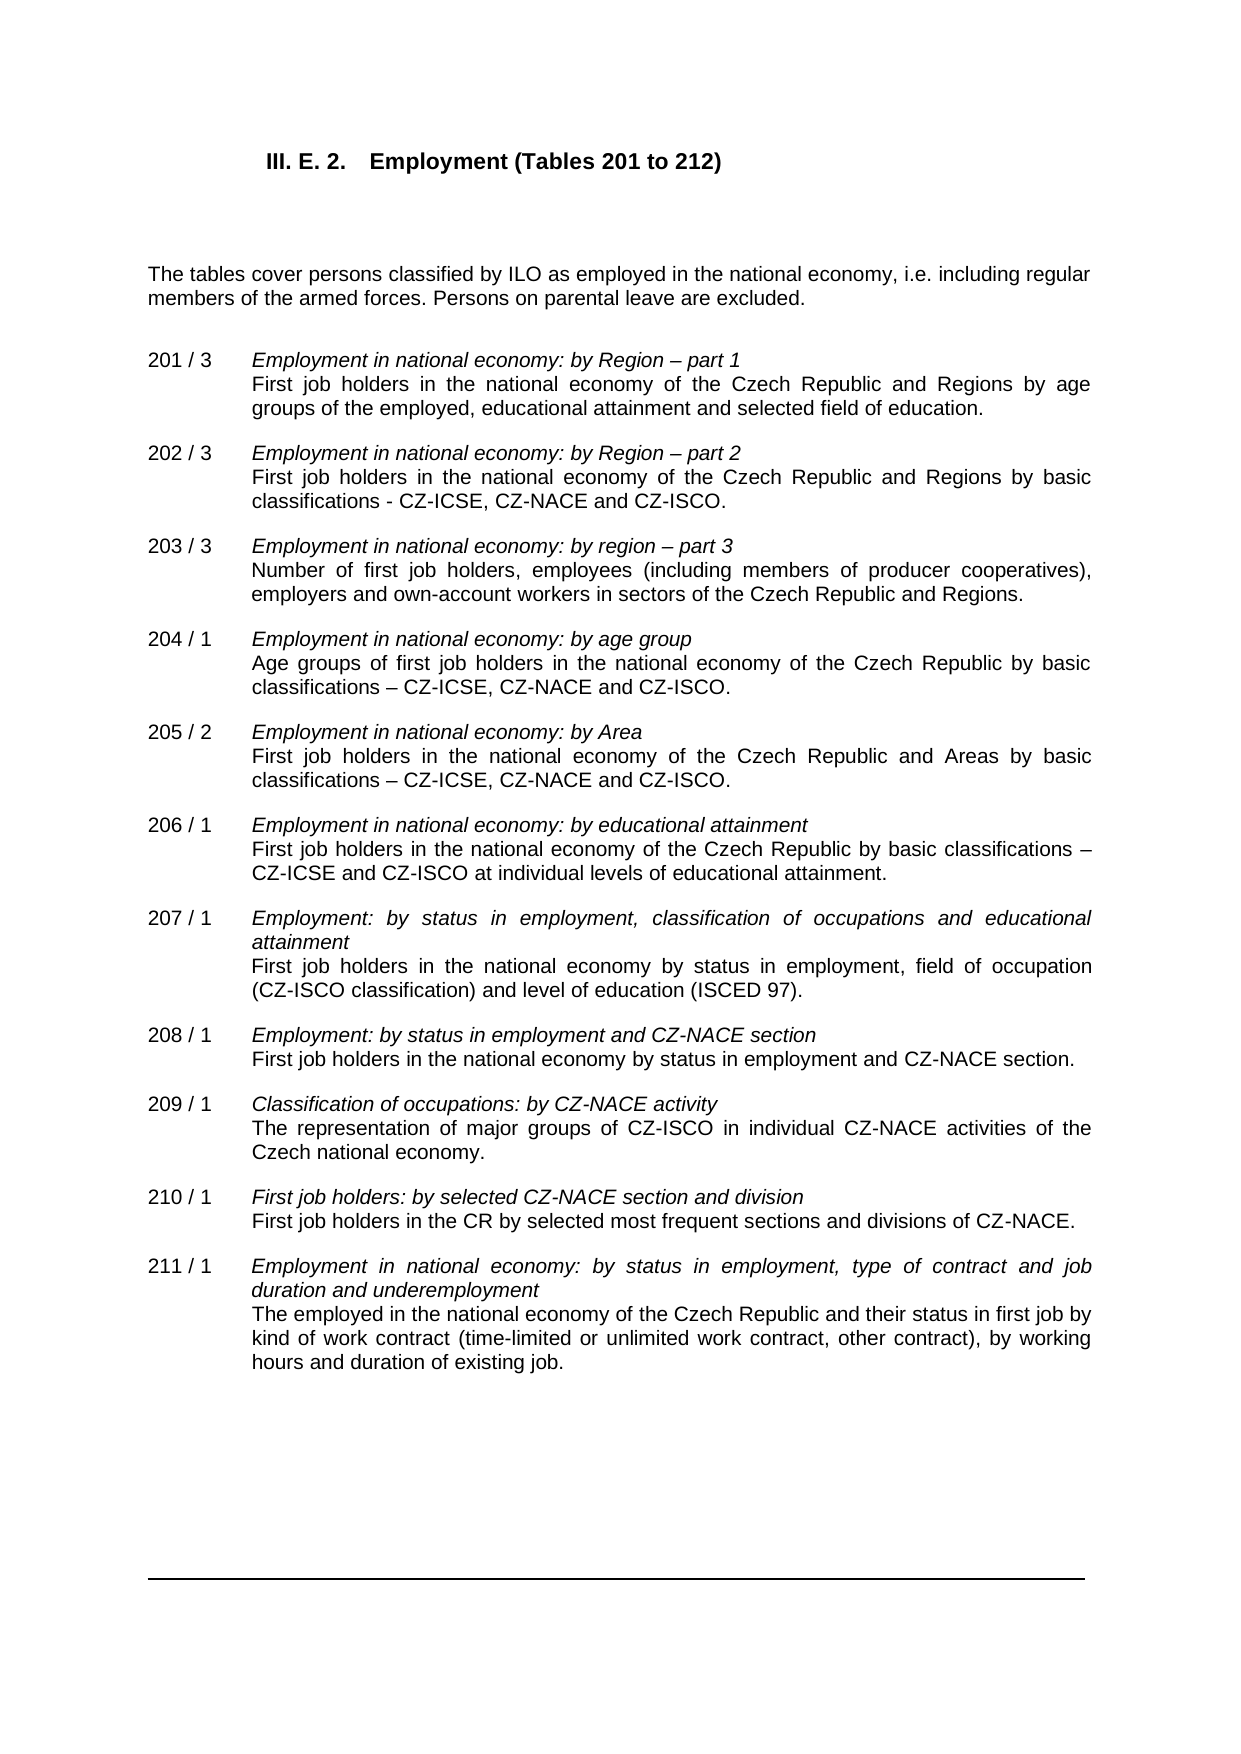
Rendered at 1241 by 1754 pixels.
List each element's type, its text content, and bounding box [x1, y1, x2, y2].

text Age groups of first job holders in the national economy of the Czech Republic by basic classifications – CZ-ICSE, CZ-NACE and CZ-ISCO. [252, 651, 1092, 699]
text First job holders in the national economy of the Czech Republic and Areas by basic classifications – CZ-ICSE, CZ-NACE and CZ-ISCO. [252, 744, 1092, 792]
text The representation of major groups of CZ-ISCO in individual CZ-NACE activities of the Czech national economy. [252, 1116, 1092, 1164]
text First job holders in the national economy by status in employment and CZ-NACE section. [252, 1047, 1092, 1071]
text The employed in the national economy of the Czech Republic and their status in first job by kind of work contract (time-limited or unlimited work contract, other contract), by working hours and duration of existing job. [252, 1302, 1092, 1374]
list Employment (Tables 201 to 212) [148, 148, 1092, 175]
text 208 / 1 Employment: by status in employment and CZ-NACE section [148, 1023, 1092, 1047]
text 205 / 2 Employment in national economy: by Area [148, 720, 1092, 744]
text First job holders in the national economy of the Czech Republic and Regions by basic classifications - CZ-ICSE, CZ-NACE and CZ-ISCO. [252, 465, 1092, 513]
text 202 / 3 Employment in national economy: by Region – part 2 [148, 441, 1092, 465]
text First job holders in the national economy of the Czech Republic by basic classifications –CZ-ICSE and CZ-ISCO at individual levels of educational attainment. [252, 837, 1092, 885]
text First job holders in the CR by selected most frequent sections and divisions of CZ-NACE. [252, 1209, 1092, 1233]
text 207 / 1 Employment: by status in employment, classification of occupations and educational attainment [148, 906, 1092, 954]
text 210 / 1 First job holders: by selected CZ-NACE section and division [148, 1185, 1092, 1209]
text 211 / 1 Employment in national economy: by status in employment, type of contract and job duration and underemployment [148, 1254, 1092, 1302]
text 209 / 1 Classification of occupations: by CZ-NACE activity [148, 1092, 1092, 1116]
text 203 / 3 Employment in national economy: by region – part 3 [148, 534, 1092, 558]
text 206 / 1 Employment in national economy: by educational attainment [148, 813, 1092, 837]
text First job holders in the national economy of the Czech Republic and Regions by age groups of the employed, educational attainment and selected field of education. [252, 372, 1092, 420]
text The tables cover persons classified by ILO as employed in the national economy, i.e. including regular members of the armed forces. Persons on parental leave are excluded. [148, 262, 1092, 310]
text Number of first job holders, employees (including members of producer cooperatives), employers and own-account workers in sectors of the Czech Republic and Regions. [223, 558, 1092, 606]
text 204 / 1 Employment in national economy: by age group [148, 627, 1092, 651]
text First job holders in the national economy by status in employment, field of occupation (CZ-ISCO classification) and level of education (ISCED 97). [251, 954, 1092, 1002]
text 201 / 3 Employment in national economy: by Region – part 1 [148, 348, 1092, 372]
